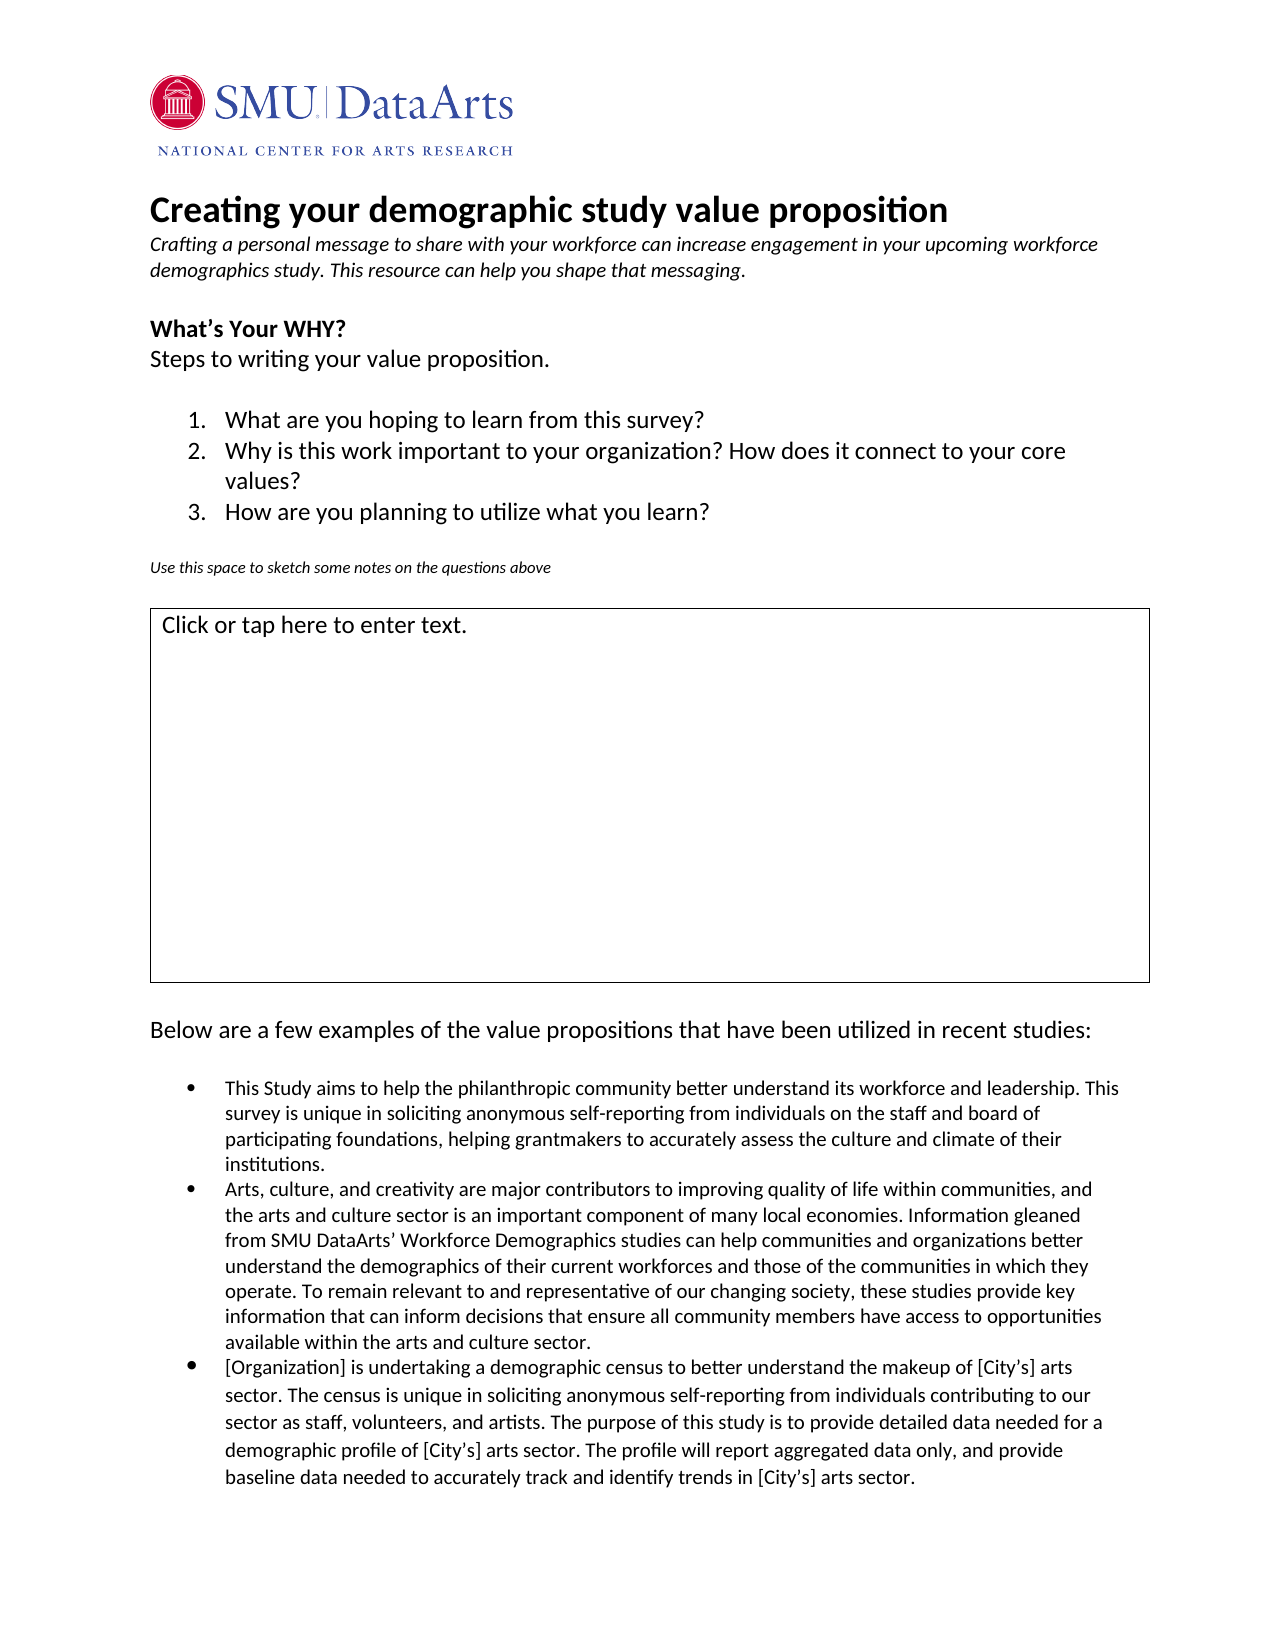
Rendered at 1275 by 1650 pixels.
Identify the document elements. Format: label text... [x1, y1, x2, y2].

text Crafting a personal message to share with your workforce can increase engagement in your upcoming workforce demographics study. This resource can help you shape that messaging. [150, 232, 1125, 282]
list [Organization] is undertaking a demographic census to better understand the makeup of [City’s] arts sector. The census is unique in soliciting anonymous self-reporting from individuals contributing to our sector as staff, volunteers, and artists. The purpose of this study is to provide detailed data needed for a demographic profile of [City’s] arts sector. The profile will report aggregated data only, and provide baseline data needed to accurately track and identify trends in [City’s] arts sector. [187, 1354, 1125, 1490]
text Creating your demographic study value proposition [150, 186, 1125, 232]
text What’s Your WHY? [150, 313, 1125, 343]
list Arts, culture, and creativity are major contributors to improving quality of life within communities, and the arts and culture sector is an important component of many local economies. Information gleaned from SMU DataArts’ Workforce Demographics studies can help communities and organizations better understand the demographics of their current workforces and those of the communities in which they operate. To remain relevant to and representative of our changing society, these studies provide key information that can inform decisions that ensure all community members have access to opportunities available within the arts and culture sector. [187, 1177, 1125, 1354]
list How are you planning to utilize what you learn? [187, 496, 1125, 527]
text Below are a few examples of the value propositions that have been utilized in recent studies: [150, 1014, 1125, 1044]
list Why is this work important to your organization? How does it connect to your core values? [187, 435, 1125, 496]
text Steps to writing your value proposition. [150, 343, 1125, 374]
text Use this space to sketch some notes on the questions above [150, 557, 1125, 577]
picture [150, 75, 513, 156]
list This Study aims to help the philanthropic community better understand its workforce and leadership. This survey is unique in soliciting anonymous self-reporting from individuals on the staff and board of participating foundations, helping grantmakers to accurately assess the culture and climate of their institutions. [187, 1075, 1125, 1177]
list What are you hoping to learn from this survey? [187, 404, 1125, 435]
